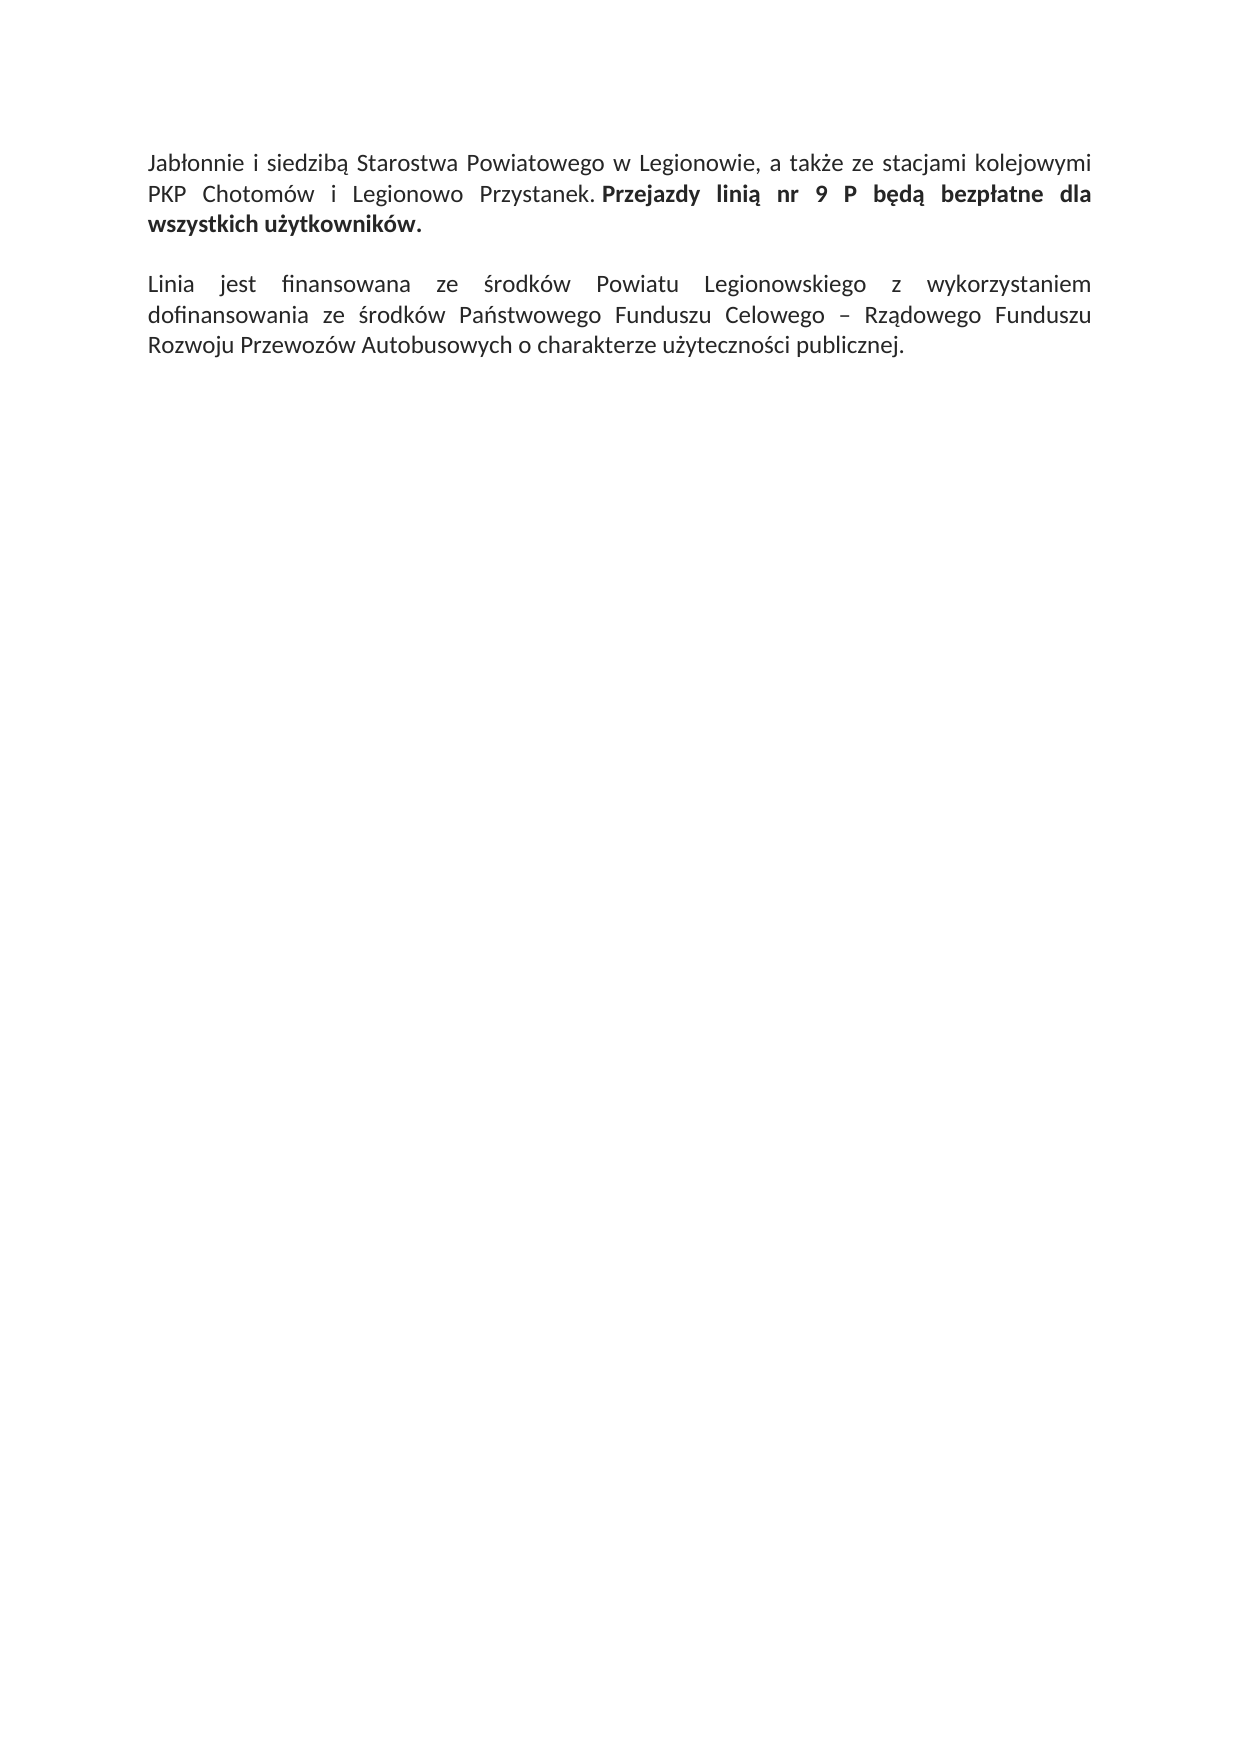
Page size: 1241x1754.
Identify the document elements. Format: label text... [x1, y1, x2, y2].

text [148, 148, 1093, 239]
text Linia jest finansowana ze środków Powiatu Legionowskiego z wykorzystaniem dofinansowania ze środków Państwowego Funduszu Celowego – Rządowego Funduszu Rozwoju Przewozów Autobusowych o charakterze użyteczności publicznej. [148, 268, 1093, 360]
